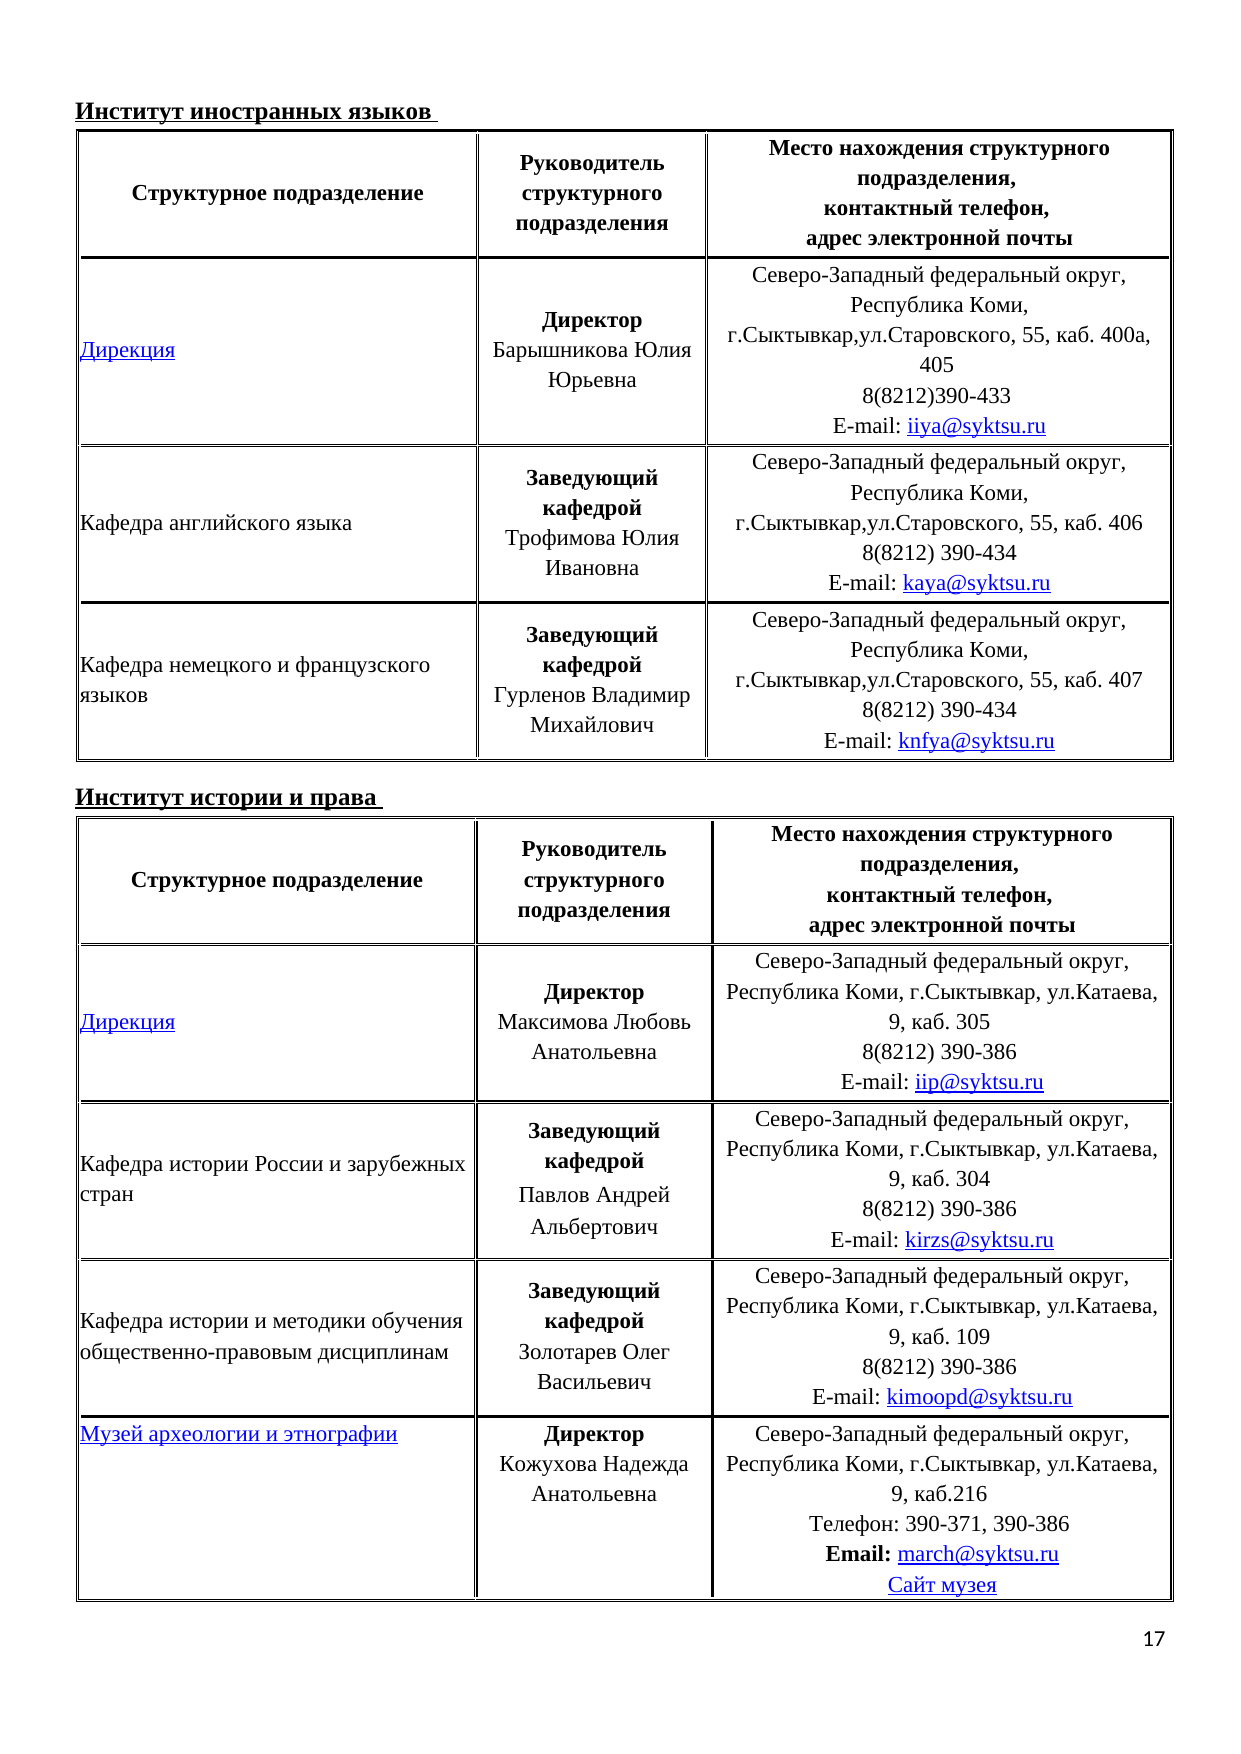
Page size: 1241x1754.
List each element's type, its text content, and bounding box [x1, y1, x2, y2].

table_header Место нахождения структурного подразделения, контактный телефон, адрес электронной почты [706, 132, 1170, 256]
table_cell Северо-Западный федеральный округ, Республика Коми, г.Сыктывкар,ул.Старовского, 55, каб. 406 8(8212) 390-434 E-mail: kaya@syktsu.ru [706, 444, 1172, 601]
table_cell Северо-Западный федеральный округ, Республика Коми, г.Сыктывкар,ул.Старовского, 55, каб. 400а, 405 8(8212)390-433 E-mail: iiya@syktsu.ru [708, 256, 1170, 444]
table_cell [476, 1418, 712, 1599]
table_cell Заведующий кафедрой Трофимова Юлия Ивановна [479, 447, 705, 601]
table_header Место нахождения структурного подразделения, контактный телефон, адрес электронной почты [712, 819, 1170, 943]
table_cell Кафедра немецкого и французского языков [79, 601, 478, 758]
table_cell Заведующий кафедрой Золотарев Олег Васильевич [478, 1261, 711, 1415]
table_cell Кафедра истории и методики обучения общественно-правовым дисциплинам [79, 1258, 474, 1415]
table_cell Дирекция [79, 256, 476, 444]
table_cell Северо-Западный федеральный округ, Республика Коми, г.Сыктывкар, ул.Катаева, 9, каб. 304 8(8212) 390-386 E-mail: kirzs@syktsu.ru [714, 1100, 1171, 1257]
table_header Руководитель структурного подразделения [478, 132, 706, 256]
table_cell Директор Барышникова Юлия Юрьевна [479, 259, 705, 444]
table_cell Заведующий кафедрой Павлов Андрей Альбертович [478, 1104, 711, 1257]
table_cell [79, 1415, 476, 1599]
table_cell Северо-Западный федеральный округ, Республика Коми, г.Сыктывкар,ул.Старовского, 55, каб. 407 8(8212) 390-434 E-mail: knfya@syktsu.ru [706, 601, 1170, 758]
table_cell Северо-Западный федеральный округ, Республика Коми, г.Сыктывкар, ул.Катаева, 9, каб. 109 8(8212) 390-386 E-mail: kimoopd@syktsu.ru [714, 1258, 1171, 1415]
table_cell Заведующий кафедрой Гурленов Владимир Михайлович [478, 604, 706, 758]
table_cell Кафедра английского языка [77, 444, 478, 601]
table_cell Кафедра истории России и зарубежных стран [79, 1100, 474, 1257]
table_header Структурное подразделение [79, 132, 478, 256]
subtitle Институт иностранных языков [75, 96, 1165, 124]
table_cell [712, 1415, 1170, 1599]
table_cell Северо-Западный федеральный округ, Республика Коми, г.Сыктывкар, ул.Катаева, 9, каб. 305 8(8212) 390-386 E-mail: iip@syktsu.ru [712, 943, 1172, 1100]
table_header Структурное подразделение [77, 817, 476, 943]
table_cell Директор Максимова Любовь Анатольевна [478, 946, 711, 1100]
table_cell Дирекция [77, 943, 476, 1100]
table_header Руководитель структурного подразделения [476, 819, 712, 943]
subtitle Институт истории и права [75, 782, 1165, 811]
